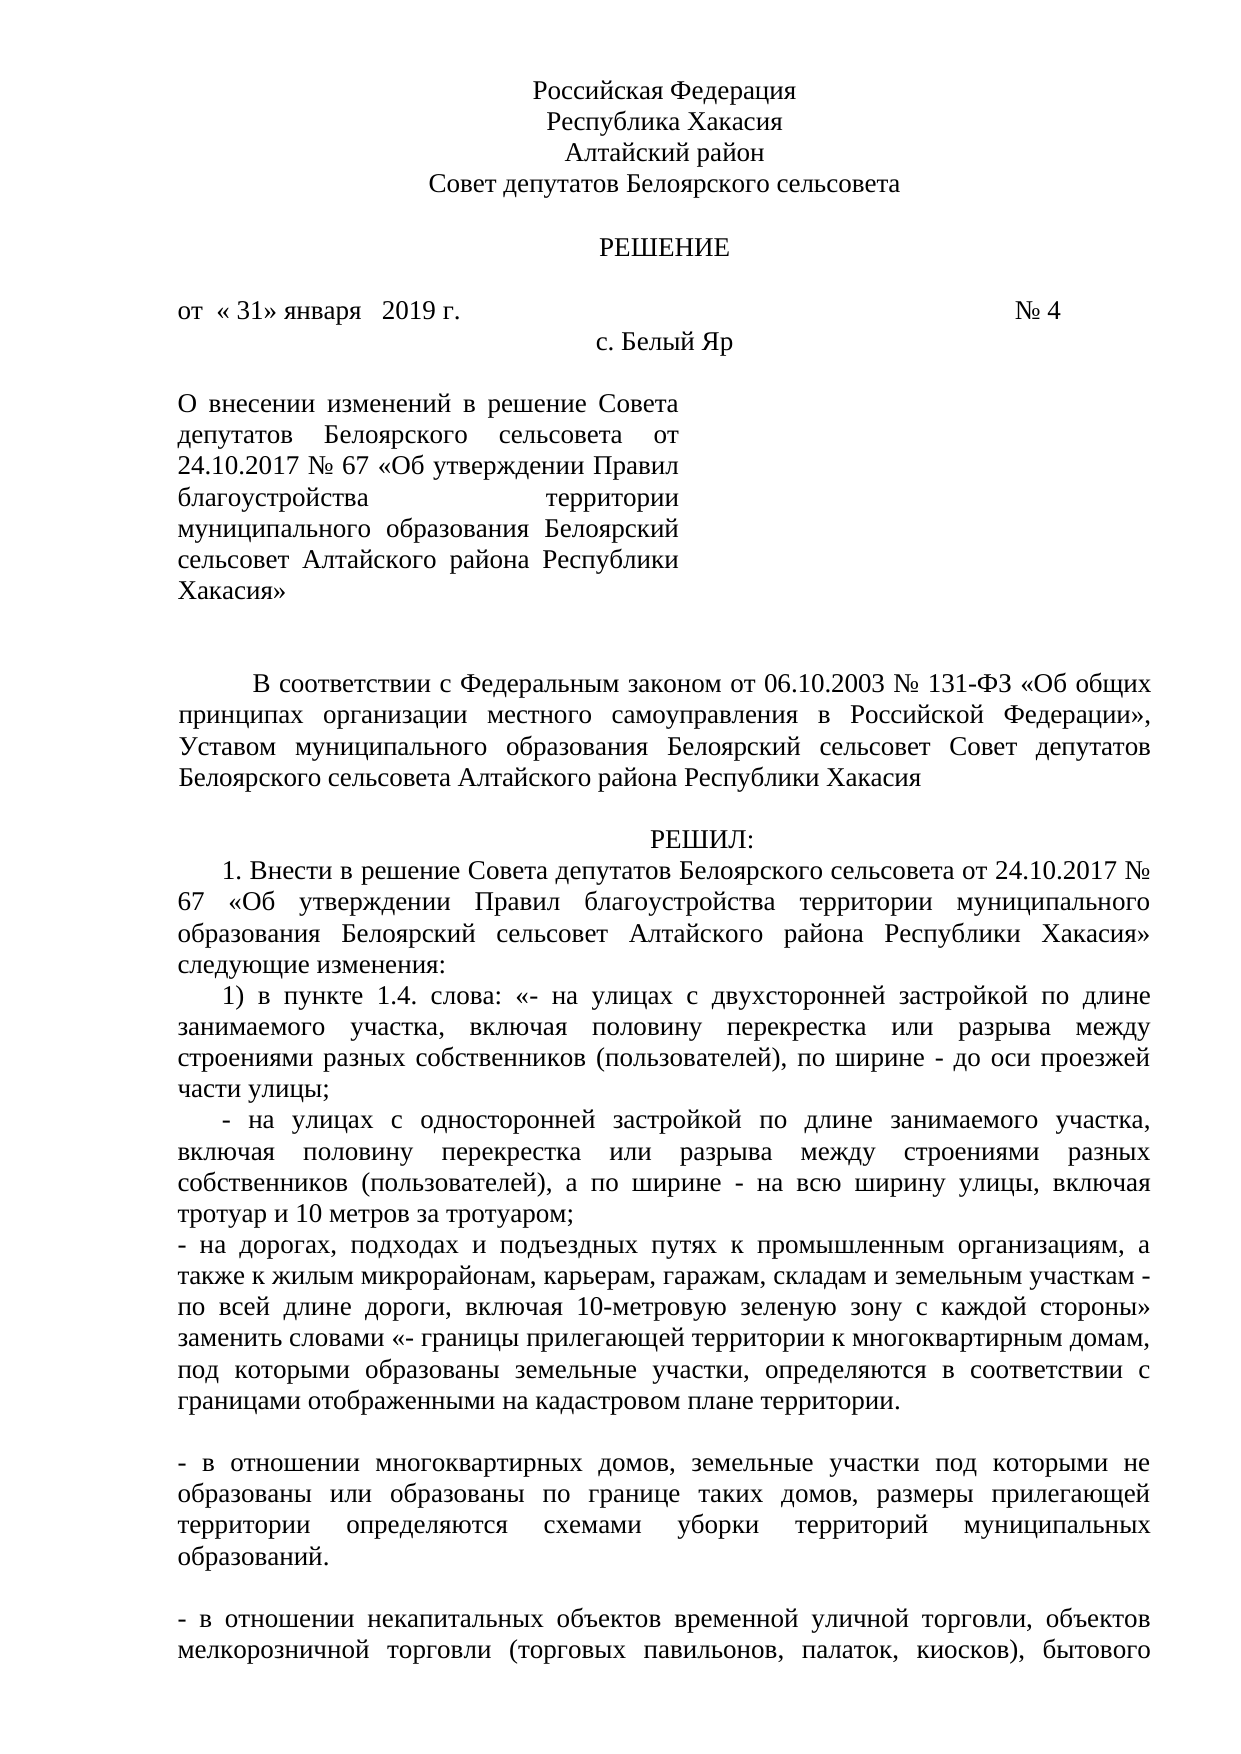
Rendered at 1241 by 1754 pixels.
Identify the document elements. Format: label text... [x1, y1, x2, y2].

text - в отношении многоквартирных домов, земельные участки под которыми не образованы или образованы по границе таких домов, размеры прилегающей территории определяются схемами уборки территорий муниципальных образований. [177, 1446, 1152, 1571]
text Российская Федерация [177, 74, 1152, 105]
text от « 31» января 2019 г. № 4 [177, 294, 1152, 325]
text РЕШИЛ: [178, 823, 1152, 854]
text В соответствии с Федеральным законом от 06.10.2003 № 131-ФЗ «Об общих принципах организации местного самоуправления в Российской Федерации», Уставом муниципального образования Белоярский сельсовет Совет депутатов Белоярского сельсовета Алтайского района Республики Хакасия [178, 667, 1152, 792]
text 1) в пункте 1.4. слова: «- на улицах с двухсторонней застройкой по длине занимаемого участка, включая половину перекрестка или разрыва между строениями разных собственников (пользователей), по ширине - до оси проезжей части улицы; [177, 979, 1152, 1103]
text Совет депутатов Белоярского сельсовета [177, 167, 1152, 198]
text 1. Внести в решение Совета депутатов Белоярского сельсовета от 24.10.2017 № 67 «Об утверждении Правил благоустройства территории муниципального образования Белоярский сельсовет Алтайского района Республики Хакасия» следующие изменения: [177, 854, 1152, 979]
text - на дорогах, подходах и подъездных путях к промышленным организациям, а также к жилым микрорайонам, карьерам, гаражам, складам и земельным участкам - по всей длине дороги, включая 10-метровую зеленую зону с каждой стороны» заменить словами «- границы прилегающей территории к многоквартирным домам, под которыми образованы земельные участки, определяются в соответствии с границами отображенными на кадастровом плане территории. [177, 1228, 1152, 1415]
text Республика Хакасия [177, 105, 1152, 136]
text - на улицах с односторонней застройкой по длине занимаемого участка, включая половину перекрестка или разрыва между строениями разных собственников (пользователей), а по ширине - на всю ширину улицы, включая тротуар и 10 метров за тротуаром; [177, 1103, 1152, 1228]
text Алтайский район [177, 136, 1152, 167]
text О внесении изменений в решение Совета депутатов Белоярского сельсовета от 24.10.2017 № 67 «Об утверждении Правил благоустройства территории муниципального образования Белоярский сельсовет Алтайского района Республики Хакасия» [177, 387, 679, 605]
text РЕШЕНИЕ [177, 231, 1152, 263]
text с. Белый Яр [177, 325, 1152, 356]
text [177, 1602, 1152, 1664]
